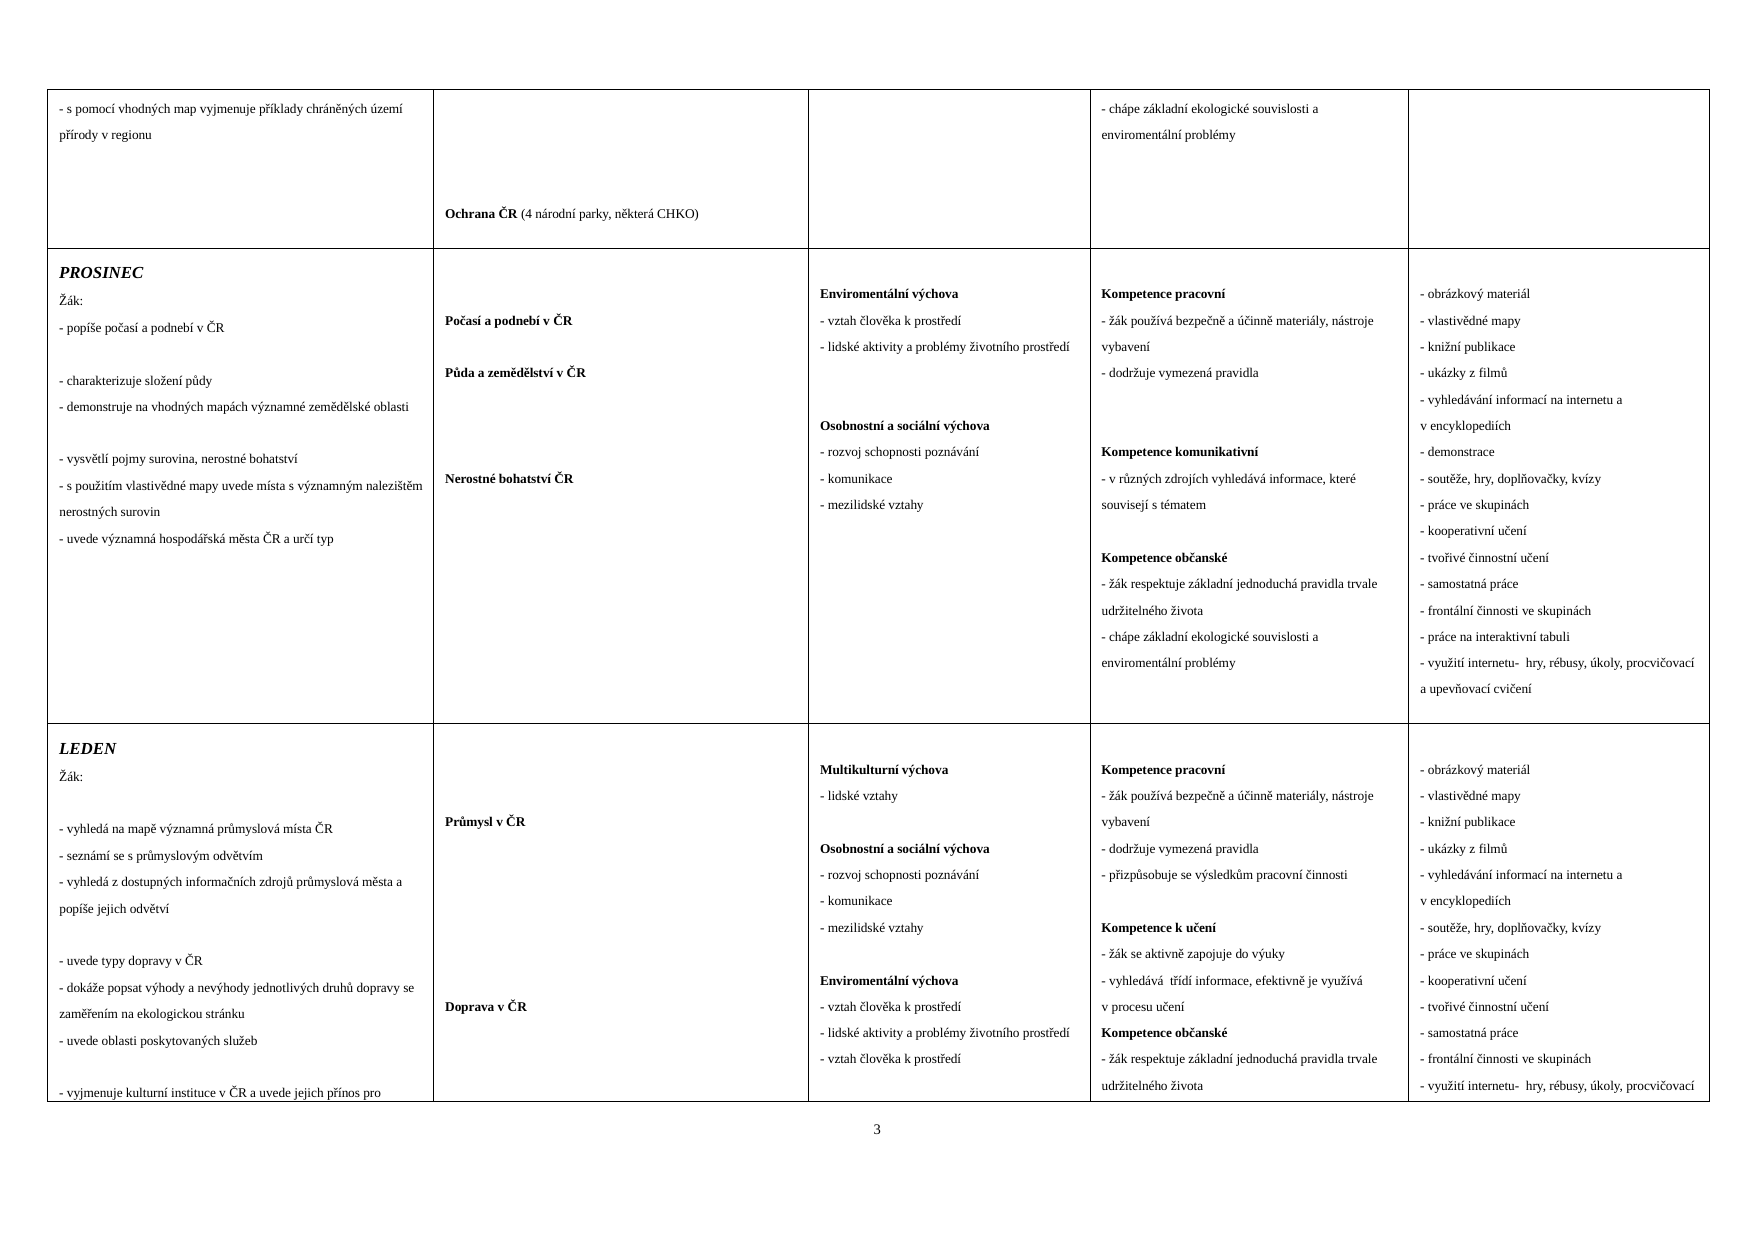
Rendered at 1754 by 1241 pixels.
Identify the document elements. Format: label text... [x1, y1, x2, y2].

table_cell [1409, 90, 1709, 248]
table_cell Kompetence pracovní - žák používá bezpečně a účinně materiály, nástroje vybavení - dodržuje vymezená pravidla Kompetence komunikativní - v různých zdrojích vyhledává informace, které souvisejí s tématem Kompetence občanské - žák respektuje základní jednoduchá pravidla trvale udržitelného života - chápe základní ekologické souvislosti a enviromentální problémy [1091, 249, 1408, 723]
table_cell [48, 90, 433, 248]
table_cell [809, 724, 1090, 1101]
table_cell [809, 90, 1090, 248]
table_cell Enviromentální výchova - vztah člověka k prostředí - lidské aktivity a problémy životního prostředí Osobnostní a sociální výchova - rozvoj schopnosti poznávání - komunikace - mezilidské vztahy [809, 249, 1090, 723]
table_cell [434, 90, 808, 248]
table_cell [1091, 724, 1408, 1101]
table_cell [434, 724, 808, 1101]
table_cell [48, 724, 433, 1101]
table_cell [1091, 90, 1408, 248]
table_cell Počasí a podnebí v ČR Půda a zemědělství v ČR Nerostné bohatství ČR [434, 249, 808, 723]
table_cell - obrázkový materiál - vlastivědné mapy - knižní publikace - ukázky z filmů - vyhledávání informací na internetu a v encyklopediích - demonstrace - soutěže, hry, doplňovačky, kvízy - práce ve skupinách - kooperativní učení - tvořivé činnostní učení - samostatná práce - frontální činnosti ve skupinách - práce na interaktivní tabuli - využití internetu- hry, rébusy, úkoly, procvičovací a upevňovací cvičení [1409, 249, 1709, 723]
table_cell PROSINEC Žák: - popíše počasí a podnebí v ČR - charakterizuje složení půdy - demonstruje na vhodných mapách významné zemědělské oblasti - vysvětlí pojmy surovina, nerostné bohatství - s použitím vlastivědné mapy uvede místa s významným nalezištěm nerostných surovin - uvede významná hospodářská města ČR a určí typ [48, 249, 433, 723]
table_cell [1409, 724, 1709, 1101]
